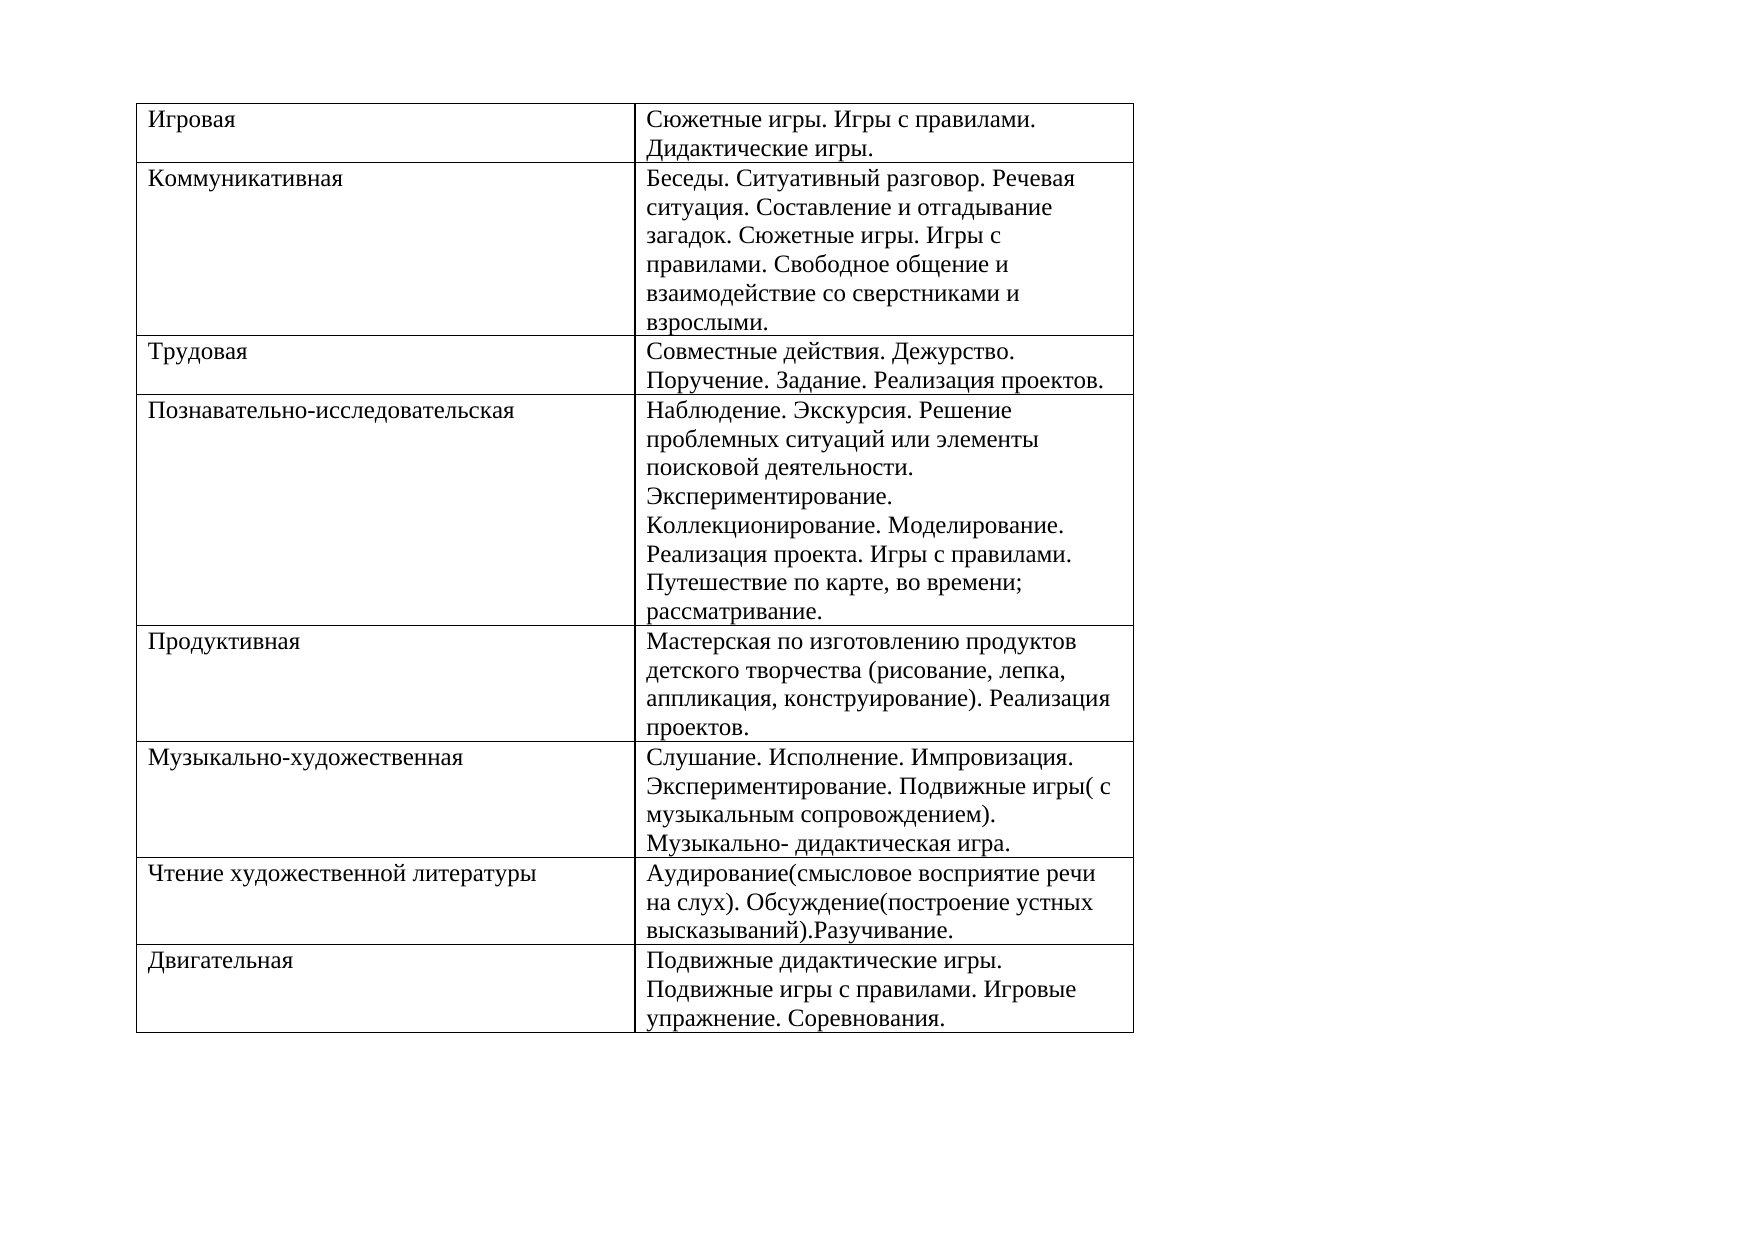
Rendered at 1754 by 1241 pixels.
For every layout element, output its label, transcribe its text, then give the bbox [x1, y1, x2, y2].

table_cell Продуктивная [137, 626, 634, 741]
table_cell Музыкально-художественная [137, 742, 634, 857]
table_cell Коммуникативная [137, 163, 634, 335]
table_cell Подвижные дидактические игры. Подвижные игры с правилами. Игровые упражнение. Соревнования. [636, 945, 1133, 1032]
table_cell Двигательная [137, 945, 634, 1032]
table_cell Сюжетные игры. Игры с правилами. Дидактические игры. [636, 104, 1133, 162]
table_cell Мастерская по изготовлению продуктов детского творчества (рисование, лепка, аппликация, конструирование). Реализация проектов. [636, 626, 1133, 741]
table_cell Аудирование(смысловое восприятие речи на слух). Обсуждение(построение устных высказываний).Разучивание. [636, 858, 1133, 944]
table_cell Слушание. Исполнение. Импровизация. Экспериментирование. Подвижные игры( с музыкальным сопровождением). Музыкально- дидактическая игра. [636, 742, 1133, 857]
table_cell Чтение художественной литературы [137, 858, 634, 944]
table_cell Игровая [137, 104, 634, 162]
table_cell Наблюдение. Экскурсия. Решение проблемных ситуаций или элементы поисковой деятельности. Экспериментирование. Коллекционирование. Моделирование. Реализация проекта. Игры с правилами. Путешествие по карте, во времени; рассматривание. [636, 395, 1133, 625]
table_cell Познавательно-исследовательская [137, 395, 634, 625]
table_cell Беседы. Ситуативный разговор. Речевая ситуация. Составление и отгадывание загадок. Сюжетные игры. Игры с правилами. Свободное общение и взаимодействие со сверстниками и взрослыми. [636, 163, 1133, 335]
table_cell Трудовая [137, 336, 634, 394]
table_cell Совместные действия. Дежурство. Поручение. Задание. Реализация проектов. [636, 336, 1133, 394]
